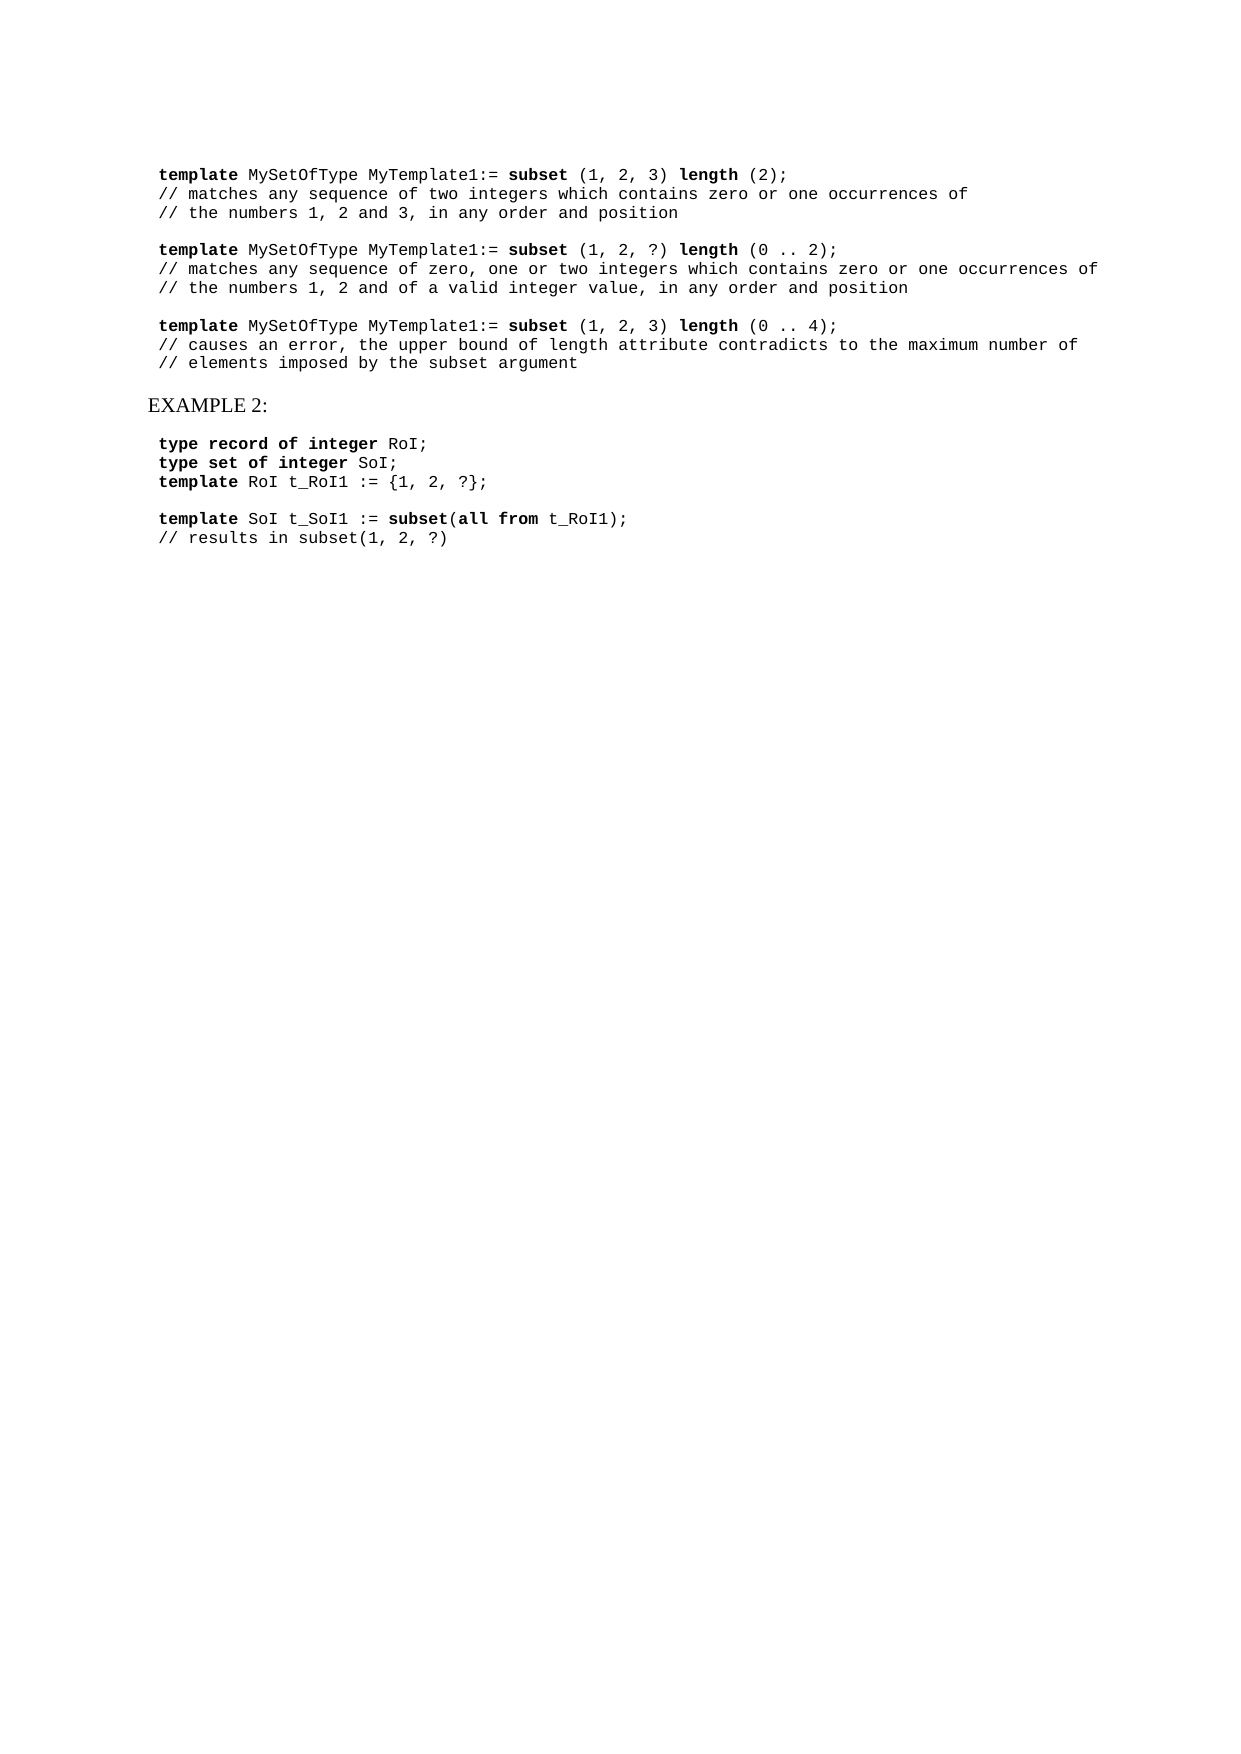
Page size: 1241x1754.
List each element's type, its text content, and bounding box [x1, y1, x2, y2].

text // results in subset(1, 2, ?) [118, 530, 1122, 549]
text template MySetOfType MyTemplate1:= subset (1, 2, ?) length (0 .. 2); [118, 242, 1122, 261]
text // causes an error, the upper bound of length attribute contradicts to the maximum number of [118, 336, 1122, 355]
text // matches any sequence of two integers which contains zero or one occurrences of [118, 185, 1122, 204]
text // matches any sequence of zero, one or two integers which contains zero or one occurrences of [118, 261, 1122, 279]
text // the numbers 1, 2 and of a valid integer value, in any order and position [118, 279, 1122, 298]
text // elements imposed by the subset argument [118, 355, 1122, 374]
text type set of integer SoI; [118, 454, 1122, 473]
text template RoI t_RoI1 := {1, 2, ?}; [118, 473, 1122, 492]
text template MySetOfType MyTemplate1:= subset (1, 2, 3) length (2); [118, 166, 1122, 185]
text template MySetOfType MyTemplate1:= subset (1, 2, 3) length (0 .. 4); [118, 317, 1122, 336]
text EXAMPLE 2: [148, 393, 1122, 417]
text // the numbers 1, 2 and 3, in any order and position [118, 204, 1122, 223]
text template SoI t_SoI1 := subset(all from t_RoI1); [118, 511, 1122, 530]
text type record of integer RoI; [118, 436, 1122, 454]
